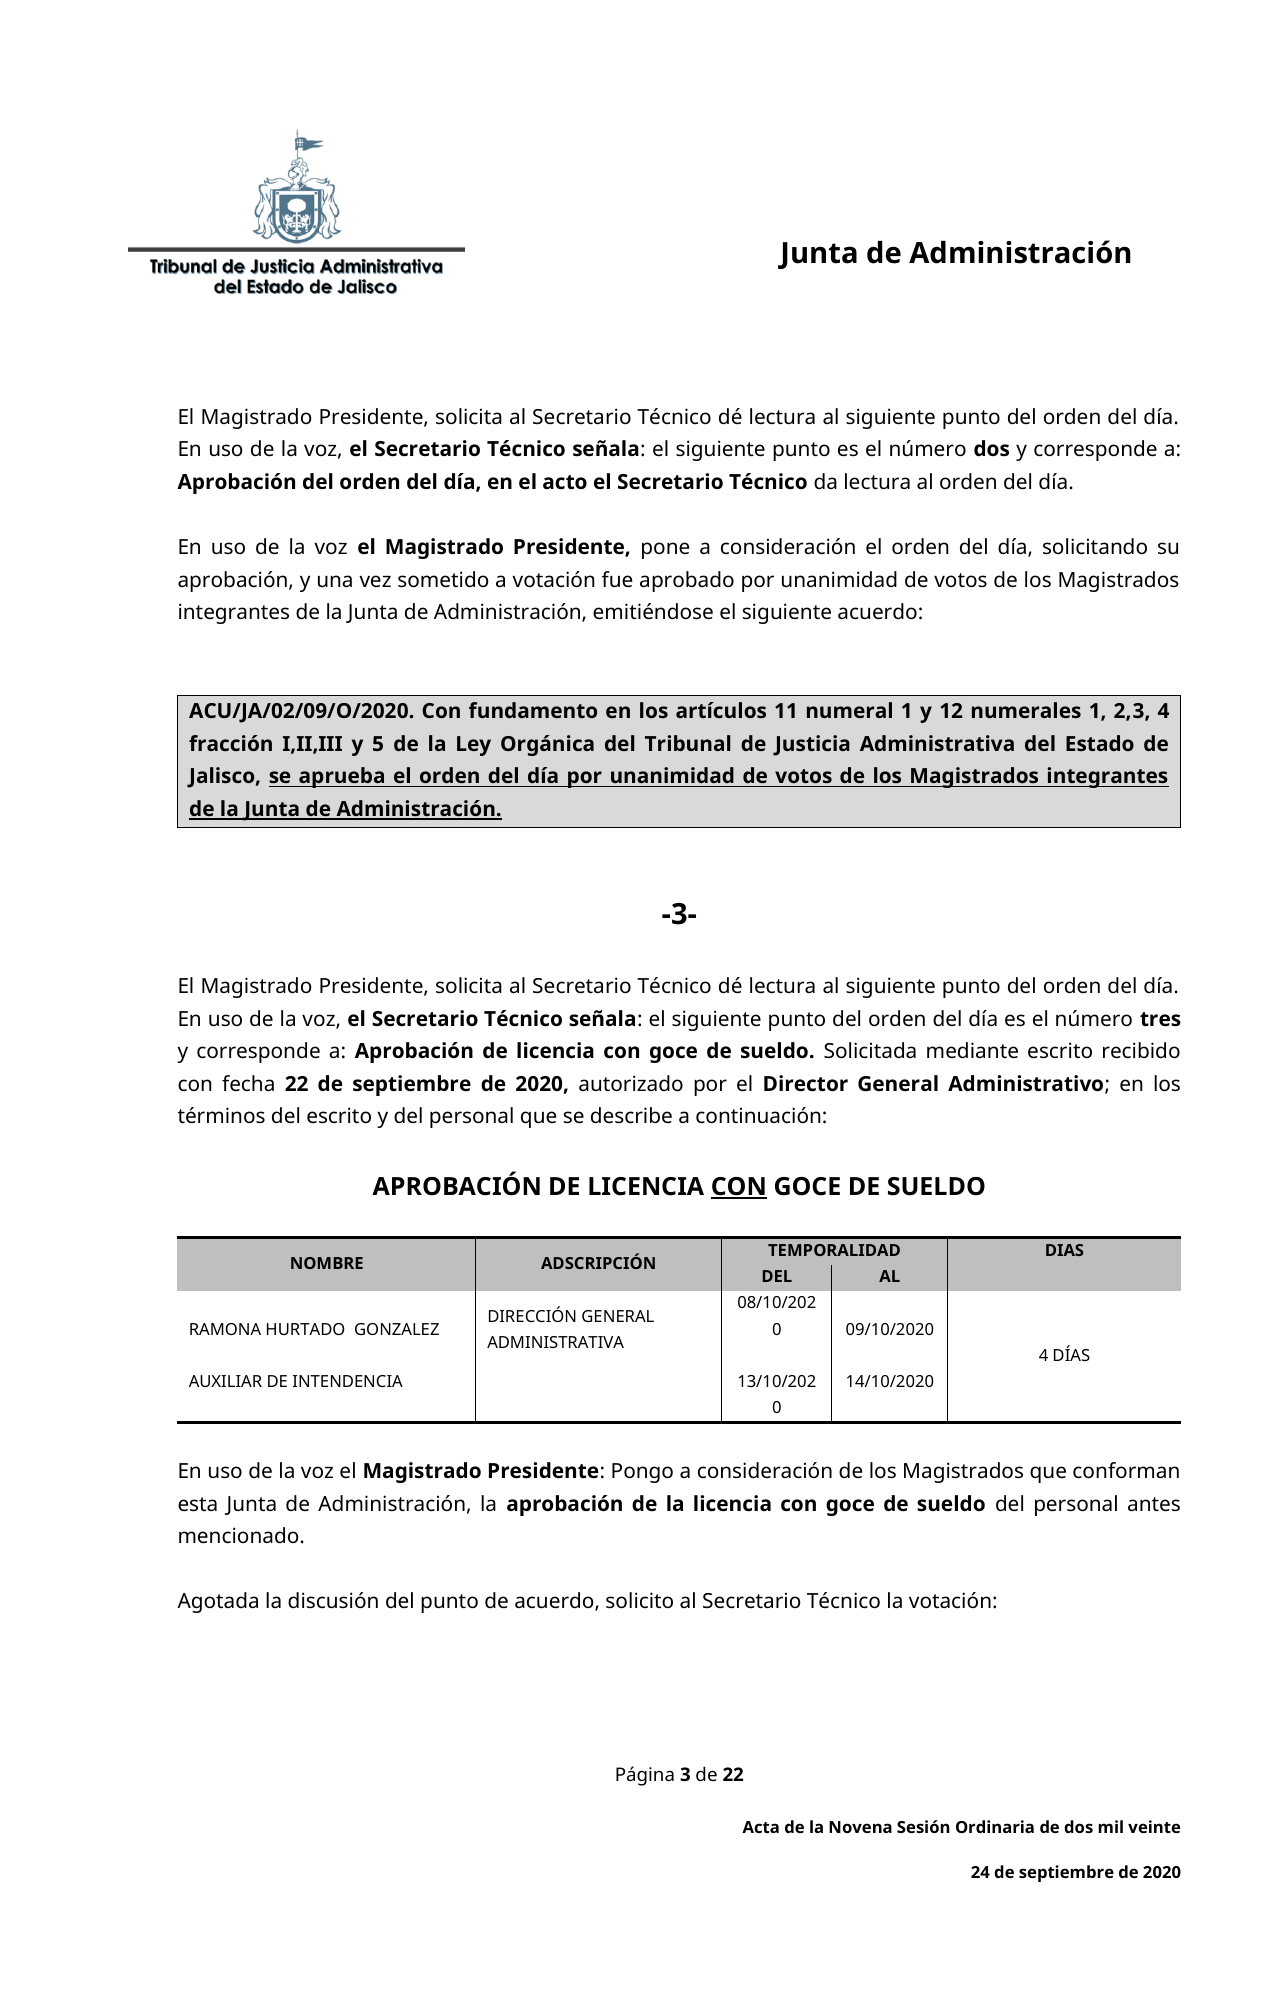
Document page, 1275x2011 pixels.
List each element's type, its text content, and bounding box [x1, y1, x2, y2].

text -3- [177, 893, 1181, 933]
table_header NOMBRE [177, 1239, 475, 1291]
text El Magistrado Presidente, solicita al Secretario Técnico dé lectura al siguiente punto del orden del día. En uso de la voz, el Secretario Técnico señala: el siguiente punto del orden del día es el número tres y corresponde a: Aprobación de licencia con goce de sueldo. Solicitada mediante escrito recibido con fecha 22 de septiembre de 2020, autorizado por el Director General Administrativo; en los términos del escrito y del personal que se describe a continuación: [177, 971, 1181, 1130]
table_cell [948, 1265, 1181, 1291]
text Agotada la discusión del punto de acuerdo, solicito al Secretario Técnico la votación: [177, 1587, 1181, 1615]
table_cell 09/10/2020 14/10/2020 [832, 1291, 947, 1421]
table_cell 4 DÍAS [948, 1291, 1181, 1421]
table_cell AL [832, 1265, 947, 1291]
table_cell RAMONA HURTADO GONZALEZ AUXILIAR DE INTENDENCIA [177, 1291, 475, 1421]
text El Magistrado Presidente, solicita al Secretario Técnico dé lectura al siguiente punto del orden del día. En uso de la voz, el Secretario Técnico señala: el siguiente punto es el número dos y corresponde a: Aprobación del orden del día, en el acto el Secretario Técnico da lectura al orden del día. [177, 402, 1181, 495]
text En uso de la voz el Magistrado Presidente, pone a consideración el orden del día, solicitando su aprobación, y una vez sometido a votación fue aprobado por unanimidad de votos de los Magistrados integrantes de la Junta de Administración, emitiéndose el siguiente acuerdo: [177, 532, 1181, 626]
table_header TEMPORALIDAD [722, 1239, 947, 1265]
picture [128, 128, 465, 294]
text En uso de la voz el Magistrado Presidente: Pongo a consideración de los Magistrados que conforman esta Junta de Administración, la aprobación de la licencia con goce de sueldo del personal antes mencionado. [177, 1456, 1181, 1550]
table_cell 08/10/2020 13/10/2020 [722, 1291, 831, 1421]
table_header DIAS [948, 1239, 1181, 1265]
table_cell DIRECCIÓN GENERAL ADMINISTRATIVA [476, 1291, 721, 1421]
table_cell DEL [722, 1265, 831, 1291]
table_header ACU/JA/02/09/O/2020. Con fundamento en los artículos 11 numeral 1 y 12 numerales 1, 2,3, 4 fracción I,II,III y 5 de la Ley Orgánica del Tribunal de Justicia Administrativa del Estado de Jalisco, se aprueba el orden del día por unanimidad de votos de los Magistrados integrantes de la Junta de Administración. [178, 696, 1180, 827]
table_header ADSCRIPCIÓN [476, 1239, 721, 1291]
text APROBACIÓN DE LICENCIA CON GOCE DE SUELDO [177, 1168, 1181, 1202]
